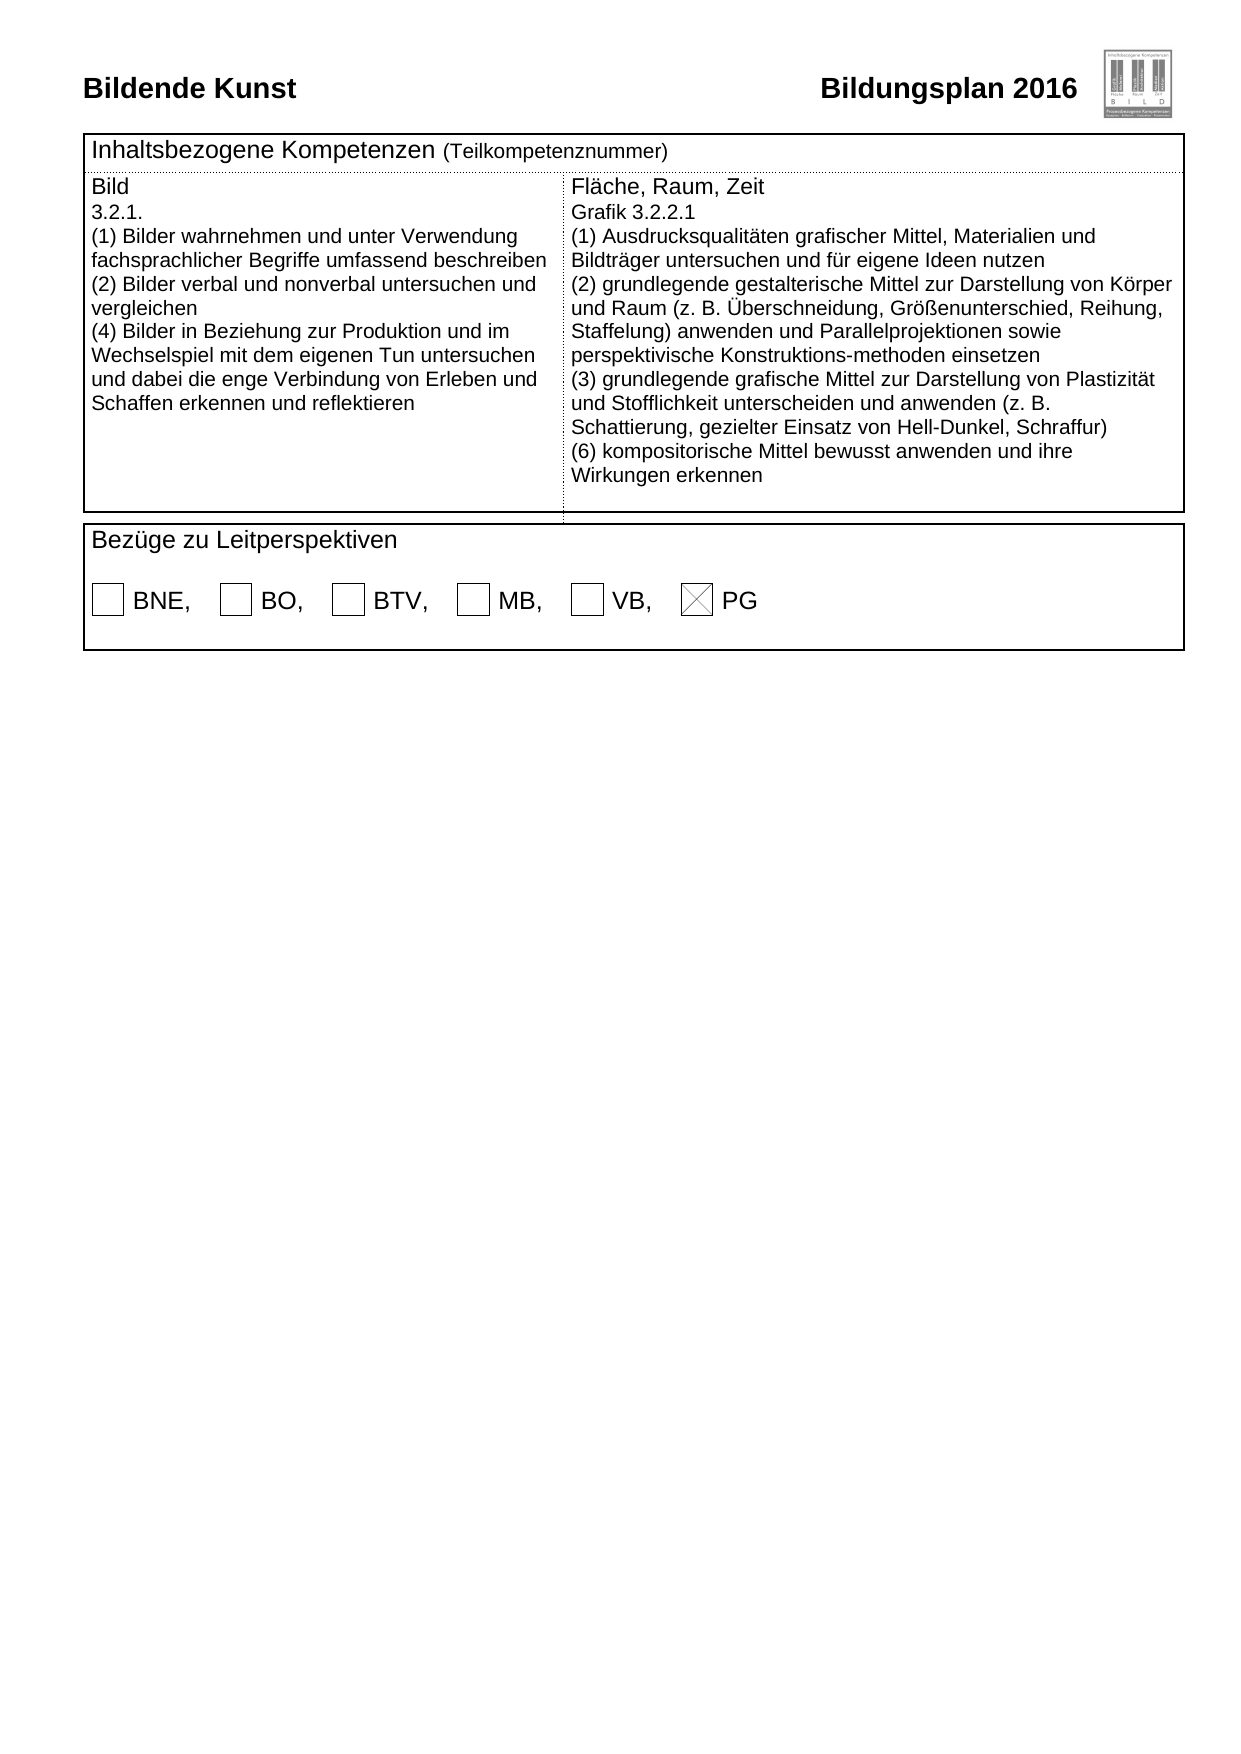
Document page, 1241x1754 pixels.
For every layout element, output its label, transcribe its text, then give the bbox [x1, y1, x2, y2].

picture [1100, 46, 1176, 122]
table_cell Fläche, Raum, Zeit Grafik 3.2.2.1 (1) Ausdrucksqualitäten grafischer Mittel, Materialien und Bildträger untersuchen und für eigene Ideen nutzen (2) grundlegende gestalterische Mittel zur Darstellung von Körper und Raum (z. B. Überschneidung, Größenunterschied, Reihung, Staffelung) anwenden und Parallelprojektionen sowie perspektivische Konstruktions-methoden einsetzen (3) grundlegende grafische Mittel zur Darstellung von Plastizität und Stofflichkeit unterscheiden und anwenden (z. B. Schattierung, gezielter Einsatz von Hell-Dunkel, Schraffur) (6) kompositorische Mittel bewusst anwenden und ihre Wirkungen erkennen [564, 172, 1183, 511]
table_cell [564, 513, 1184, 523]
table_cell Bild 3.2.1. (1) Bilder wahrnehmen und unter Verwendung fachsprachlicher Begriffe umfassend beschreiben (2) Bilder verbal und nonverbal untersuchen und vergleichen (4) Bilder in Beziehung zur Produktion und im Wechselspiel mit dem eigenen Tun untersuchen und dabei die enge Verbindung von Erleben und Schaffen erkennen und reflektieren [85, 172, 563, 511]
table_cell [84, 513, 563, 523]
table_cell Inhaltsbezogene Kompetenzen (Teilkompetenznummer) [85, 135, 1183, 172]
table_cell Bezüge zu Leitperspektiven BNE, BO, BTV, MB, VB, PG [85, 525, 1183, 649]
